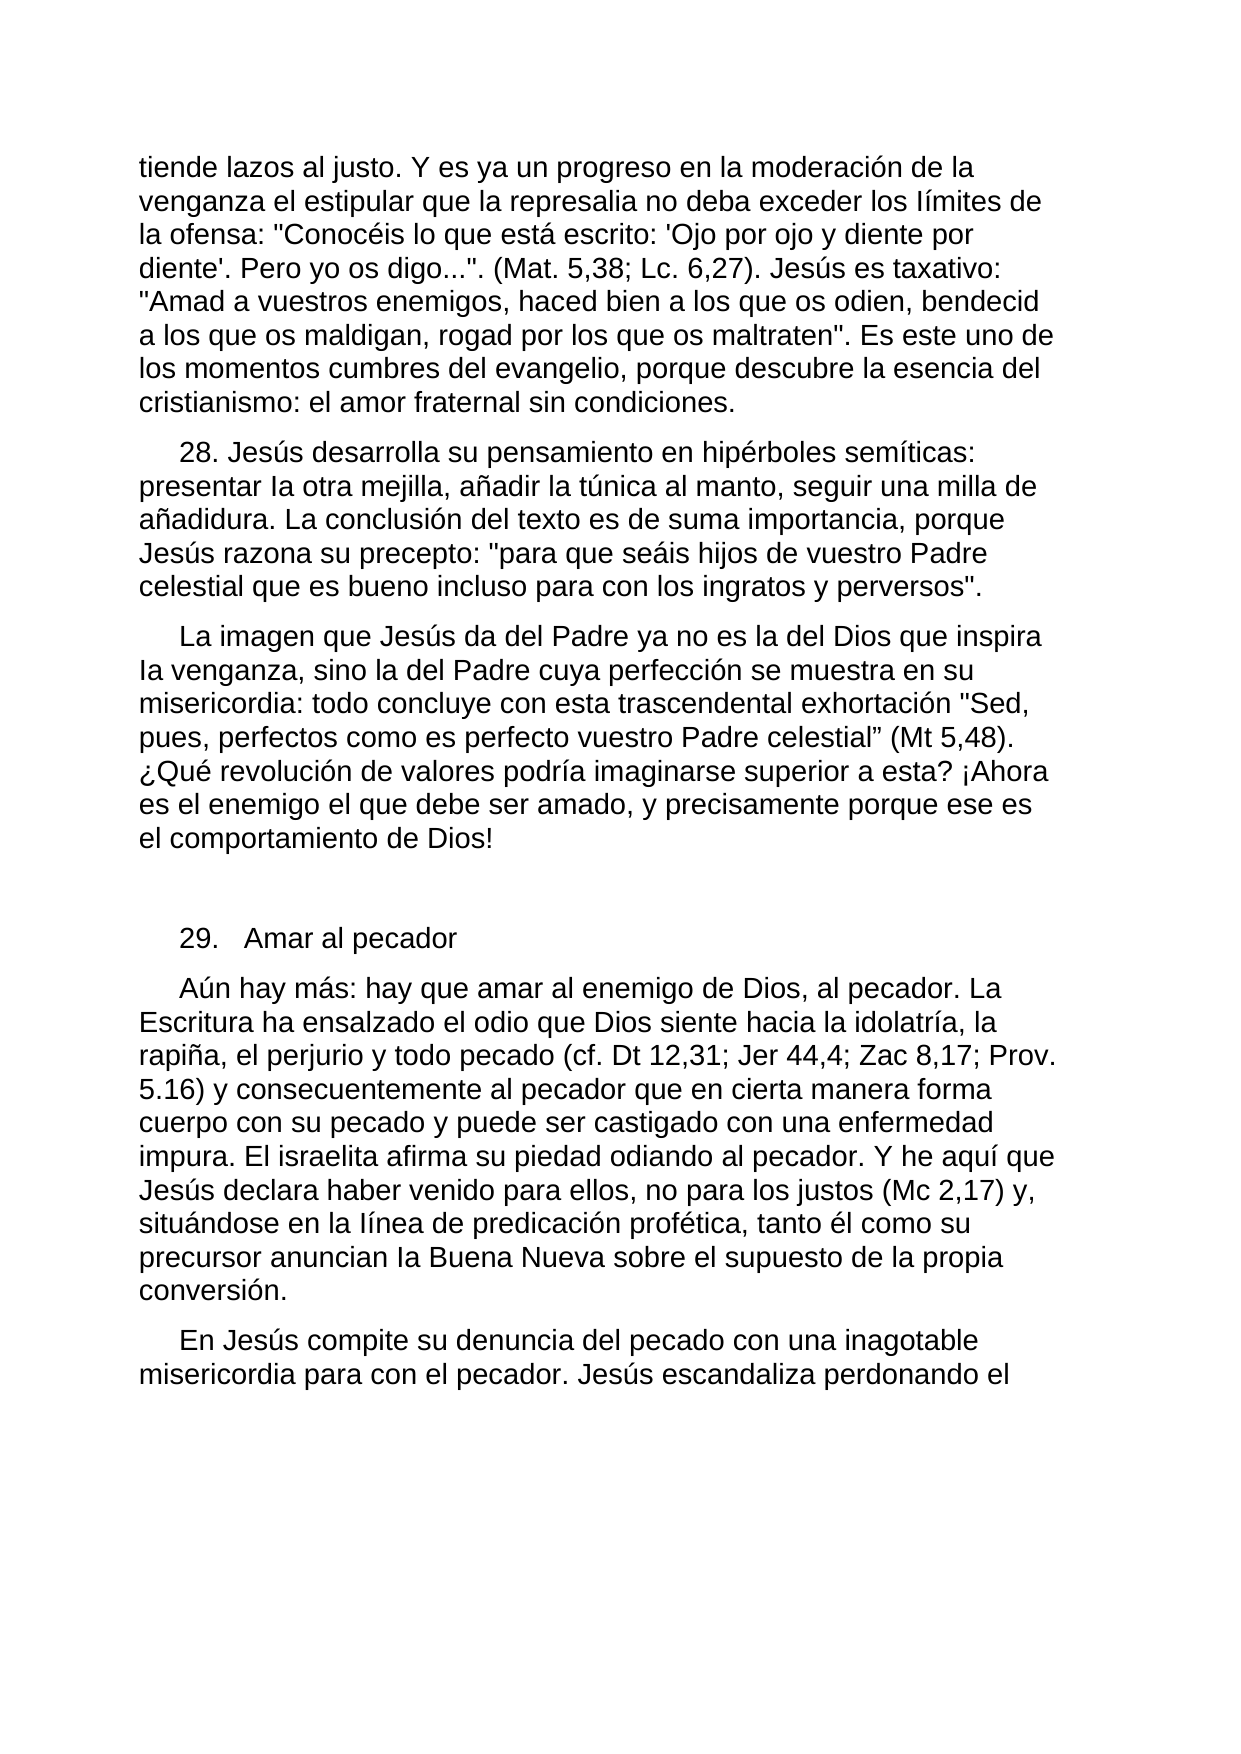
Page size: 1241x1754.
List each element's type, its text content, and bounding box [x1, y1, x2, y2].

text 29. Amar al pecador [139, 921, 1064, 954]
text 28. Jesús desarrolla su pensamiento en hipérboles semíticas: presentar Ia otra mejilla, añadir la túnica al manto, seguir una milla de añadidura. La conclusión del texto es de suma importancia, porque Jesús razona su precepto: "para que seáis hijos de vuestro Padre celestial que es bueno incluso para con los ingratos y perversos". [139, 435, 1064, 603]
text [139, 150, 1064, 418]
text La imagen que Jesús da del Padre ya no es la del Dios que inspira Ia venganza, sino la del Padre cuya perfección se muestra en su misericordia: todo concluye con esta trascendental exhortación "Sed, pues, perfectos como es perfecto vuestro Padre celestial” (Mt 5,48). ¿Qué revolución de valores podría imaginarse superior a esta? ¡Ahora es el enemigo el que debe ser amado, y precisamente porque ese es el comportamiento de Dios! [139, 619, 1064, 854]
text Aún hay más: hay que amar al enemigo de Dios, al pecador. La Escritura ha ensalzado el odio que Dios siente hacia la idolatría, la rapiña, el perjurio y todo pecado (cf. Dt 12,31; Jer 44,4; Zac 8,17; Prov. 5.16) y consecuentemente al pecador que en cierta manera forma cuerpo con su pecado y puede ser castigado con una enfermedad impura. El israelita afirma su piedad odiando al pecador. Y he aquí que Jesús declara haber venido para ellos, no para los justos (Mc 2,17) y, situándose en la Iínea de predicación profética, tanto él como su precursor anuncian Ia Buena Nueva sobre el supuesto de la propia conversión. [139, 971, 1064, 1307]
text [139, 1323, 1064, 1390]
